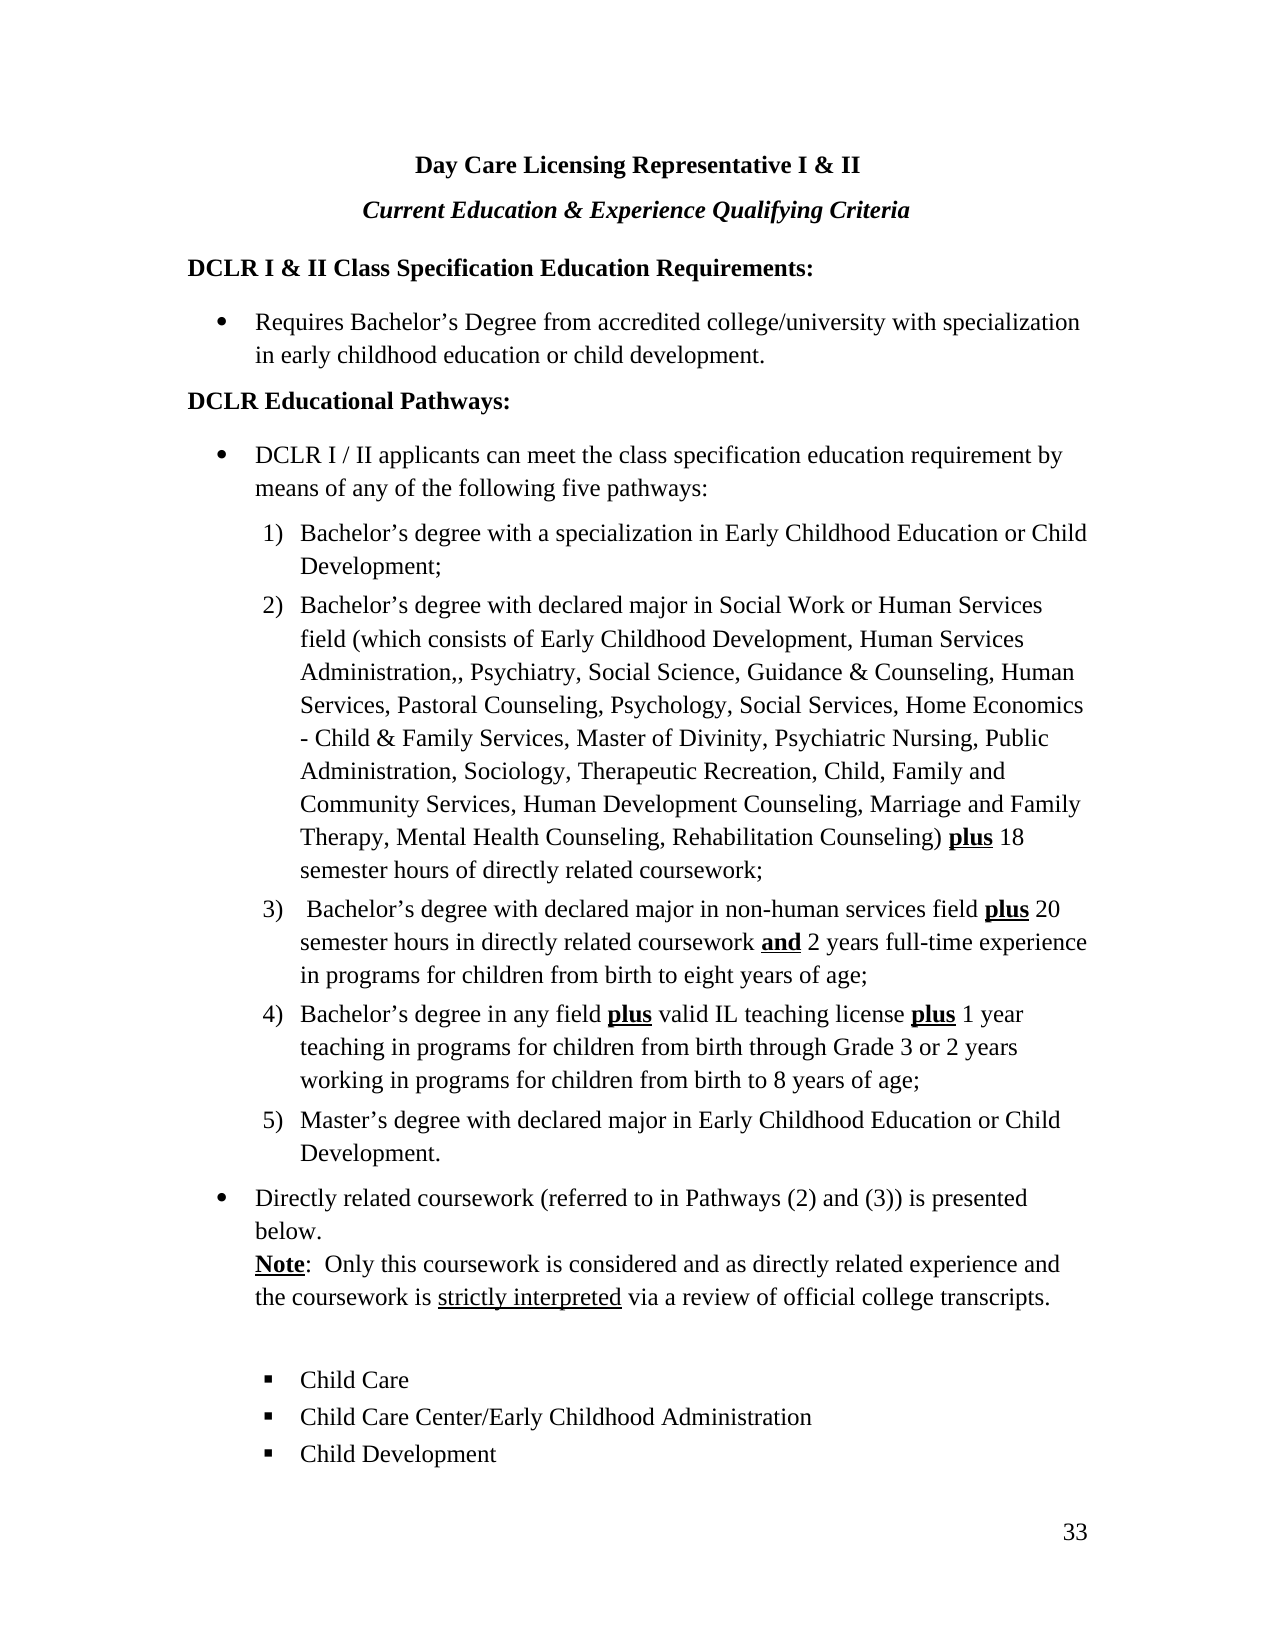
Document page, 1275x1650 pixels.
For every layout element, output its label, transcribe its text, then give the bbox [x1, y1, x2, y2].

list Directly related coursework (referred to in Pathways (2) and (3)) is presented below. Note: Only this coursework is considered and as directly related experience and the coursework is strictly interpreted via a review of official college transcripts. [217, 1183, 1087, 1311]
list Requires Bachelor’s Degree from accredited college/university with specialization in early childhood education or child development. [217, 307, 1087, 369]
text DCLR I & II Class Specification Education Requirements: [187, 253, 1087, 282]
list Child Care [262, 1365, 1087, 1394]
list DCLR I / II applicants can meet the class specification education requirement by means of any of the following five pathways: [217, 440, 1087, 502]
list Child Care Center/Early Childhood Administration [262, 1402, 1087, 1431]
text DCLR Educational Pathways: [187, 386, 1087, 415]
text Day Care Licensing Representative I & II [187, 150, 1087, 179]
list Child Development [262, 1439, 1087, 1468]
list Bachelor’s degree with declared major in Social Work or Human Services field (which consists of Early Childhood Development, Human Services Administration,, Psychiatry, Social Science, Guidance & Counseling, Human Services, Pastoral Counseling, Psychology, Social Services, Home Economics - Child & Family Services, Master of Divinity, Psychiatric Nursing, Public Administration, Sociology, Therapeutic Recreation, Child, Family and Community Services, Human Development Counseling, Marriage and Family Therapy, Mental Health Counseling, Rehabilitation Counseling) plus 18 semester hours of directly related coursework; [262, 591, 1087, 883]
list Bachelor’s degree with a specialization in Early Childhood Education or Child Development; [262, 518, 1087, 580]
list Master’s degree with declared major in Early Childhood Education or Child Development. [262, 1105, 1087, 1166]
text Current Education & Experience Qualifying Criteria [187, 196, 1087, 224]
list Bachelor’s degree in any field plus valid IL teaching license plus 1 year teaching in programs for children from birth through Grade 3 or 2 years working in programs for children from birth to 8 years of age; [262, 999, 1087, 1094]
list Bachelor’s degree with declared major in non-human services field plus 20 semester hours in directly related coursework and 2 years full-time experience in programs for children from birth to eight years of age; [262, 894, 1087, 989]
